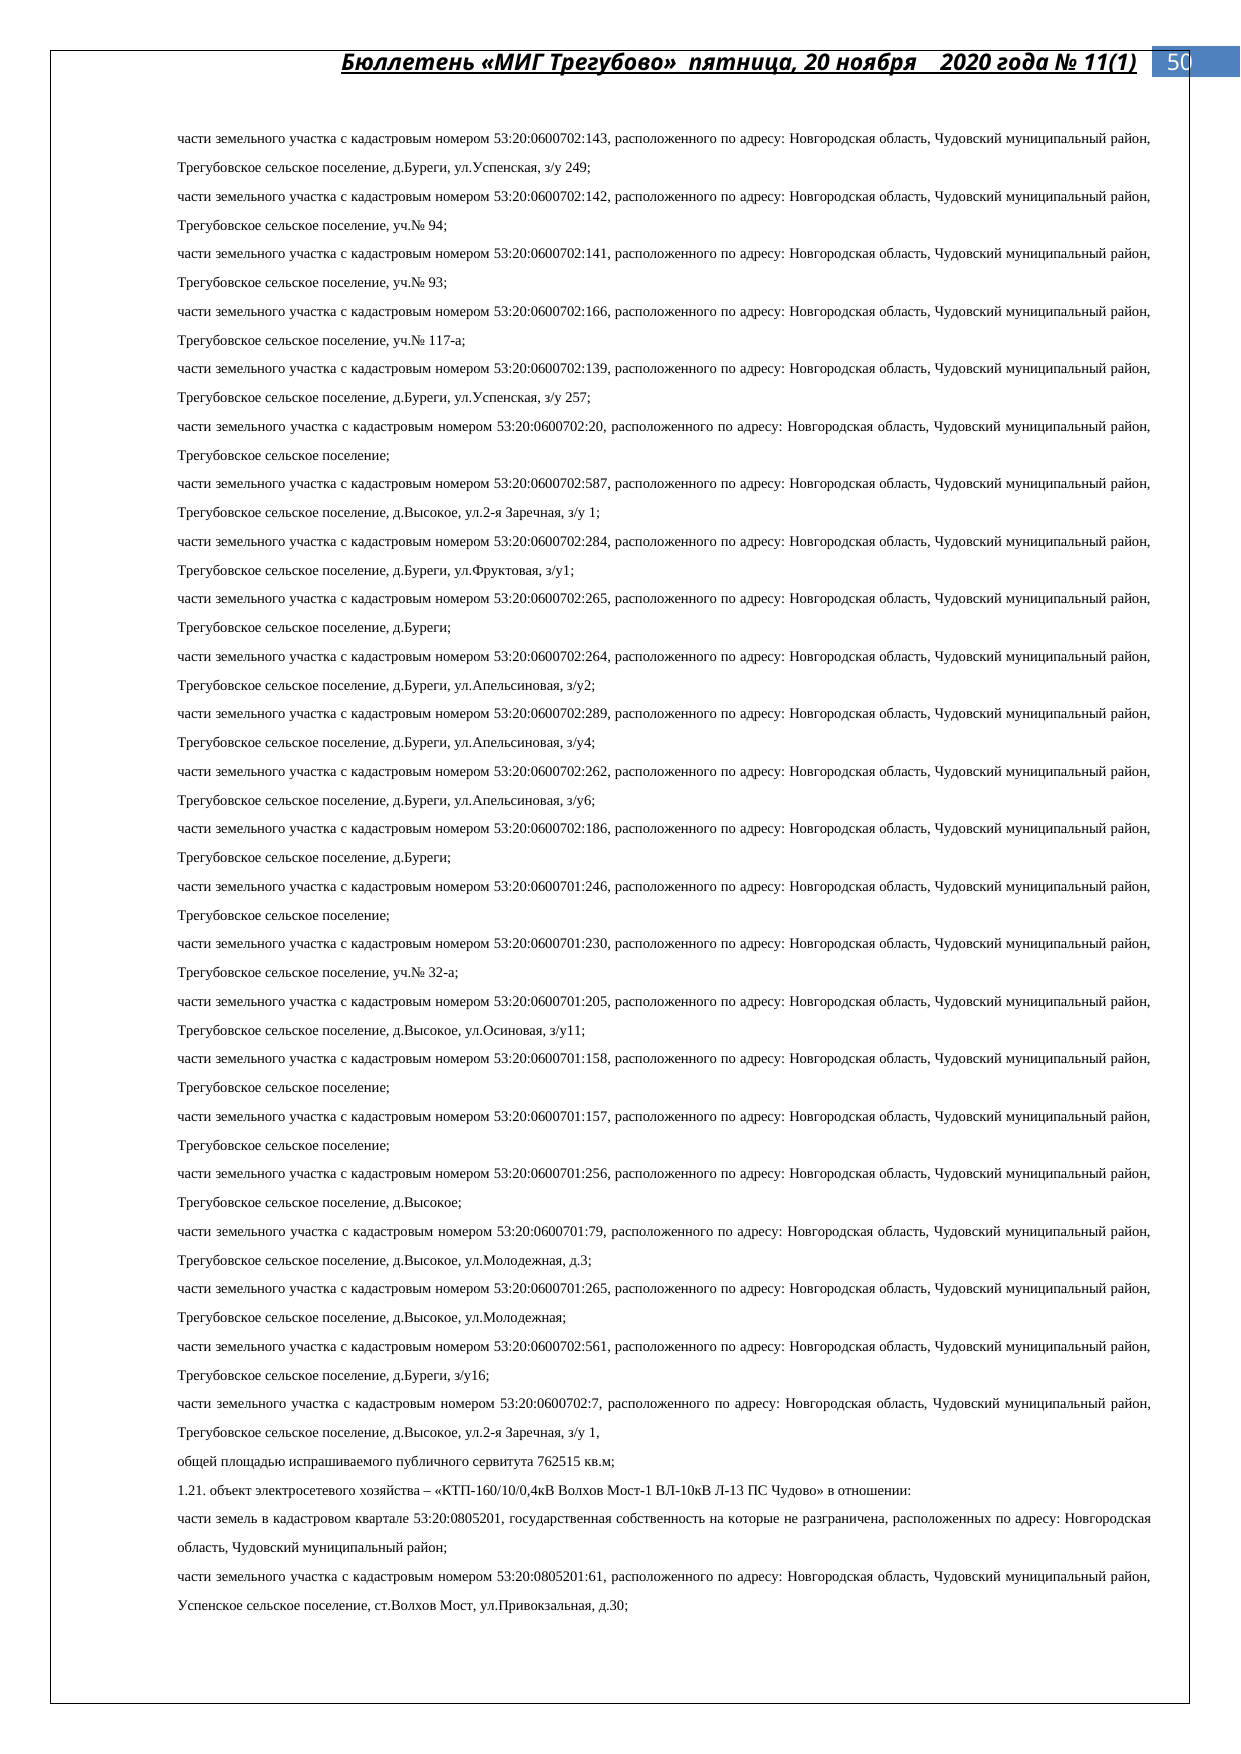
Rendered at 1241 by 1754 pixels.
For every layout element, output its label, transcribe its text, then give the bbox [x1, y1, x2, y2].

text части земельного участка с кадастровым номером 53:20:0600702:289, расположенного по адресу: Новгородская область, Чудовский муниципальный район, Трегубовское сельское поселение, д.Буреги, ул.Апельсиновая, з/у4; [177, 693, 1152, 751]
text части земельного участка с кадастровым номером 53:20:0600702:142, расположенного по адресу: Новгородская область, Чудовский муниципальный район, Трегубовское сельское поселение, уч.№ 94; [177, 176, 1152, 233]
text части земельного участка с кадастровым номером 53:20:0600701:79, расположенного по адресу: Новгородская область, Чудовский муниципальный район, Трегубовское сельское поселение, д.Высокое, ул.Молодежная, д.3; [177, 1211, 1152, 1268]
text общей площадью испрашиваемого публичного сервитута 762515 кв.м; [177, 1441, 1152, 1469]
text части земельного участка с кадастровым номером 53:20:0600701:205, расположенного по адресу: Новгородская область, Чудовский муниципальный район, Трегубовское сельское поселение, д.Высокое, ул.Осиновая, з/у11; [177, 981, 1152, 1038]
text части земельного участка с кадастровым номером 53:20:0600702:587, расположенного по адресу: Новгородская область, Чудовский муниципальный район, Трегубовское сельское поселение, д.Высокое, ул.2-я Заречная, з/у 1; [177, 463, 1152, 521]
text части земельного участка с кадастровым номером 53:20:0600702:7, расположенного по адресу: Новгородская область, Чудовский муниципальный район, Трегубовское сельское поселение, д.Высокое, ул.2-я Заречная, з/у 1, [177, 1383, 1152, 1441]
text 1.21. объект электросетевого хозяйства – «КТП-160/10/0,4кВ Волхов Мост-1 ВЛ-10кВ Л-13 ПС Чудово» в отношении: [177, 1469, 1152, 1498]
text части земельного участка с кадастровым номером 53:20:0600701:256, расположенного по адресу: Новгородская область, Чудовский муниципальный район, Трегубовское сельское поселение, д.Высокое; [177, 1153, 1152, 1211]
text части земельного участка с кадастровым номером 53:20:0600701:158, расположенного по адресу: Новгородская область, Чудовский муниципальный район, Трегубовское сельское поселение; [177, 1038, 1152, 1096]
text части земельного участка с кадастровым номером 53:20:0600702:186, расположенного по адресу: Новгородская область, Чудовский муниципальный район, Трегубовское сельское поселение, д.Буреги; [177, 808, 1152, 866]
text части земельного участка с кадастровым номером 53:20:0805201:61, расположенного по адресу: Новгородская область, Чудовский муниципальный район, Успенское сельское поселение, ст.Волхов Мост, ул.Привокзальная, д.30; [177, 1556, 1152, 1613]
text части земель в кадастровом квартале 53:20:0805201, государственная собственность на которые не разграничена, расположенных по адресу: Новгородская область, Чудовский муниципальный район; [177, 1498, 1152, 1556]
text части земельного участка с кадастровым номером 53:20:0600702:139, расположенного по адресу: Новгородская область, Чудовский муниципальный район, Трегубовское сельское поселение, д.Буреги, ул.Успенская, з/у 257; [177, 348, 1152, 406]
text части земельного участка с кадастровым номером 53:20:0600702:262, расположенного по адресу: Новгородская область, Чудовский муниципальный район, Трегубовское сельское поселение, д.Буреги, ул.Апельсиновая, з/у6; [177, 751, 1152, 808]
text части земельного участка с кадастровым номером 53:20:0600702:143, расположенного по адресу: Новгородская область, Чудовский муниципальный район, Трегубовское сельское поселение, д.Буреги, ул.Успенская, з/у 249; [177, 118, 1152, 176]
text части земельного участка с кадастровым номером 53:20:0600702:265, расположенного по адресу: Новгородская область, Чудовский муниципальный район, Трегубовское сельское поселение, д.Буреги; [177, 578, 1152, 636]
text части земельного участка с кадастровым номером 53:20:0600701:157, расположенного по адресу: Новгородская область, Чудовский муниципальный район, Трегубовское сельское поселение; [177, 1096, 1152, 1153]
text части земельного участка с кадастровым номером 53:20:0600701:246, расположенного по адресу: Новгородская область, Чудовский муниципальный район, Трегубовское сельское поселение; [177, 866, 1152, 923]
text части земельного участка с кадастровым номером 53:20:0600702:166, расположенного по адресу: Новгородская область, Чудовский муниципальный район, Трегубовское сельское поселение, уч.№ 117-а; [177, 291, 1152, 348]
text части земельного участка с кадастровым номером 53:20:0600702:264, расположенного по адресу: Новгородская область, Чудовский муниципальный район, Трегубовское сельское поселение, д.Буреги, ул.Апельсиновая, з/у2; [177, 636, 1152, 693]
text части земельного участка с кадастровым номером 53:20:0600701:265, расположенного по адресу: Новгородская область, Чудовский муниципальный район, Трегубовское сельское поселение, д.Высокое, ул.Молодежная; [177, 1268, 1152, 1326]
text части земельного участка с кадастровым номером 53:20:0600702:141, расположенного по адресу: Новгородская область, Чудовский муниципальный район, Трегубовское сельское поселение, уч.№ 93; [177, 233, 1152, 291]
text части земельного участка с кадастровым номером 53:20:0600702:561, расположенного по адресу: Новгородская область, Чудовский муниципальный район, Трегубовское сельское поселение, д.Буреги, з/у16; [177, 1326, 1152, 1383]
text части земельного участка с кадастровым номером 53:20:0600701:230, расположенного по адресу: Новгородская область, Чудовский муниципальный район, Трегубовское сельское поселение, уч.№ 32-а; [177, 923, 1152, 981]
text части земельного участка с кадастровым номером 53:20:0600702:20, расположенного по адресу: Новгородская область, Чудовский муниципальный район, Трегубовское сельское поселение; [177, 406, 1152, 463]
text части земельного участка с кадастровым номером 53:20:0600702:284, расположенного по адресу: Новгородская область, Чудовский муниципальный район, Трегубовское сельское поселение, д.Буреги, ул.Фруктовая, з/у1; [177, 521, 1152, 578]
